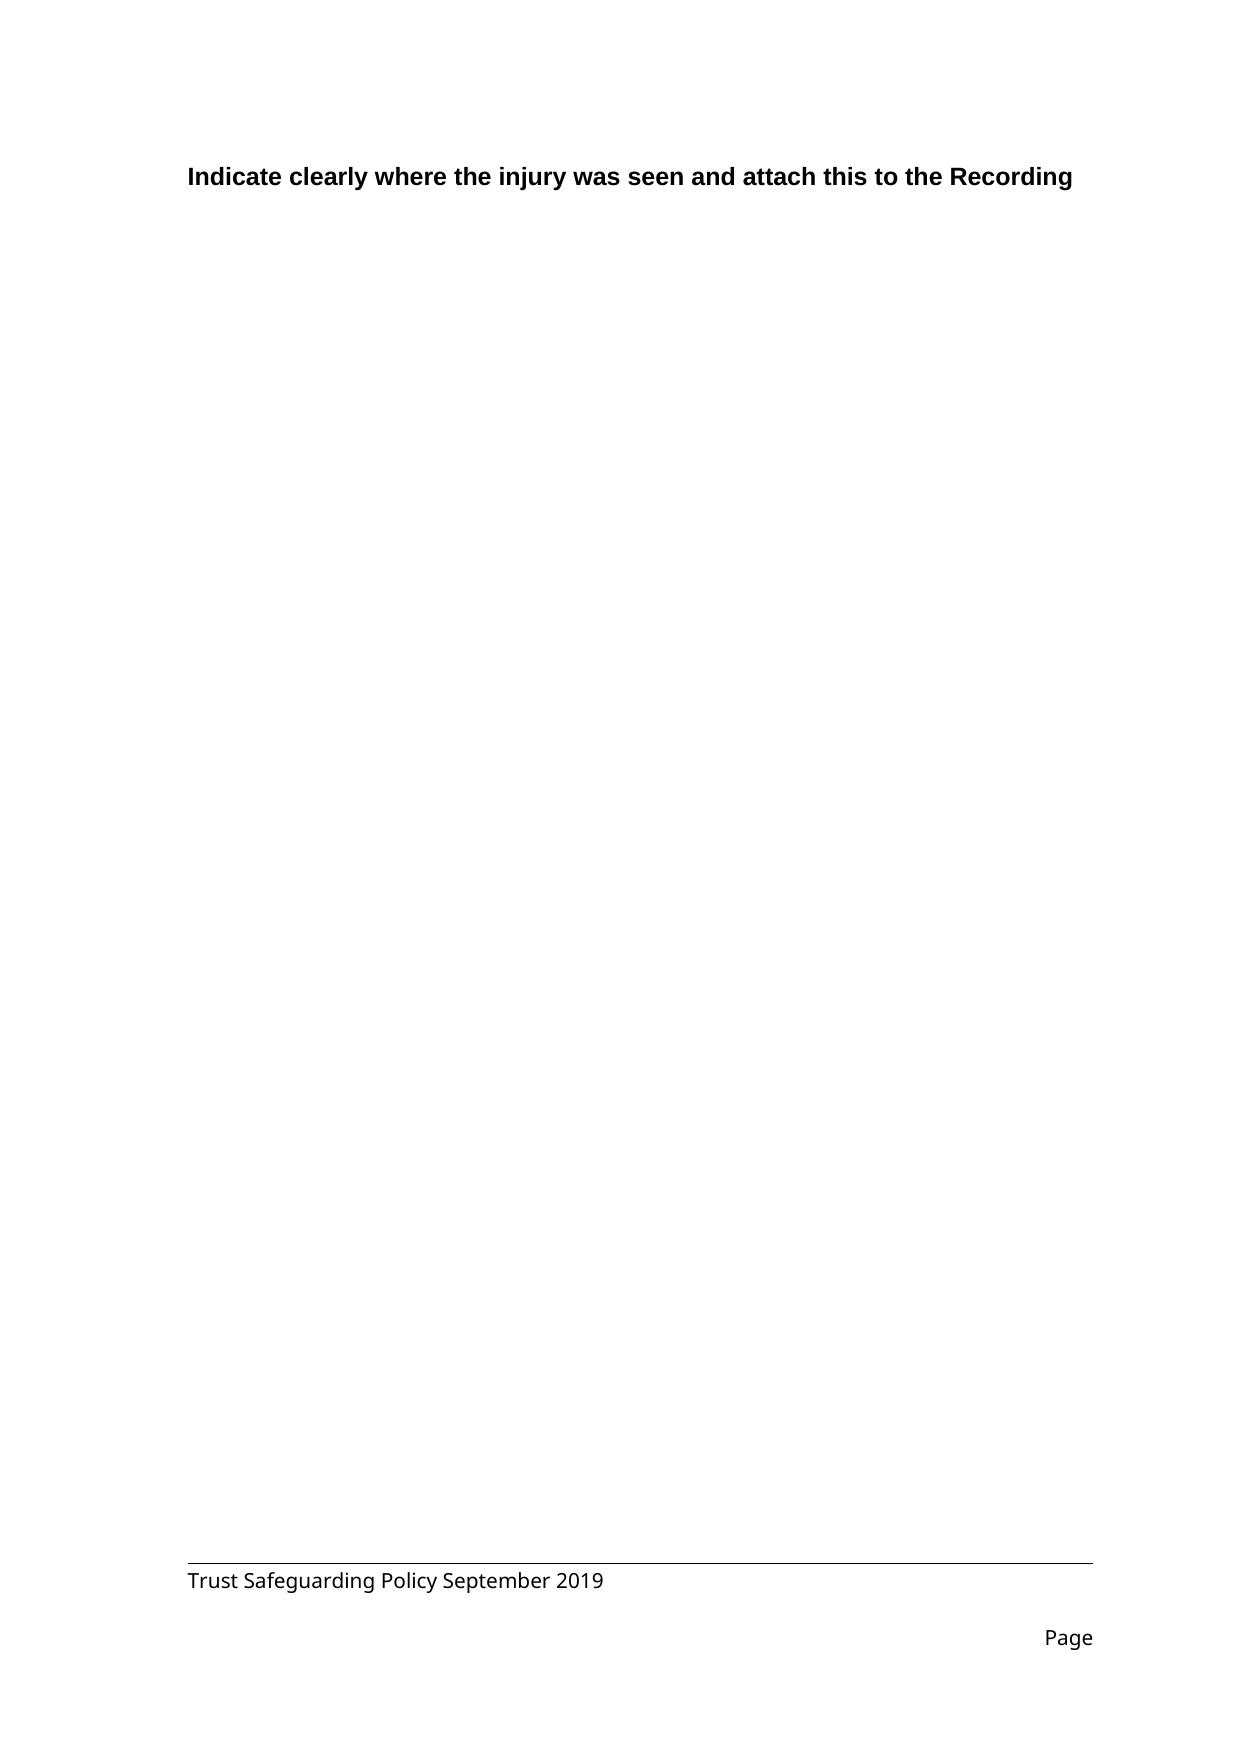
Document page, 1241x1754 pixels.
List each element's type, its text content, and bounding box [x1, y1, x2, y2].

text Indicate clearly where the injury was seen and attach this to the Recording [187, 162, 1093, 190]
